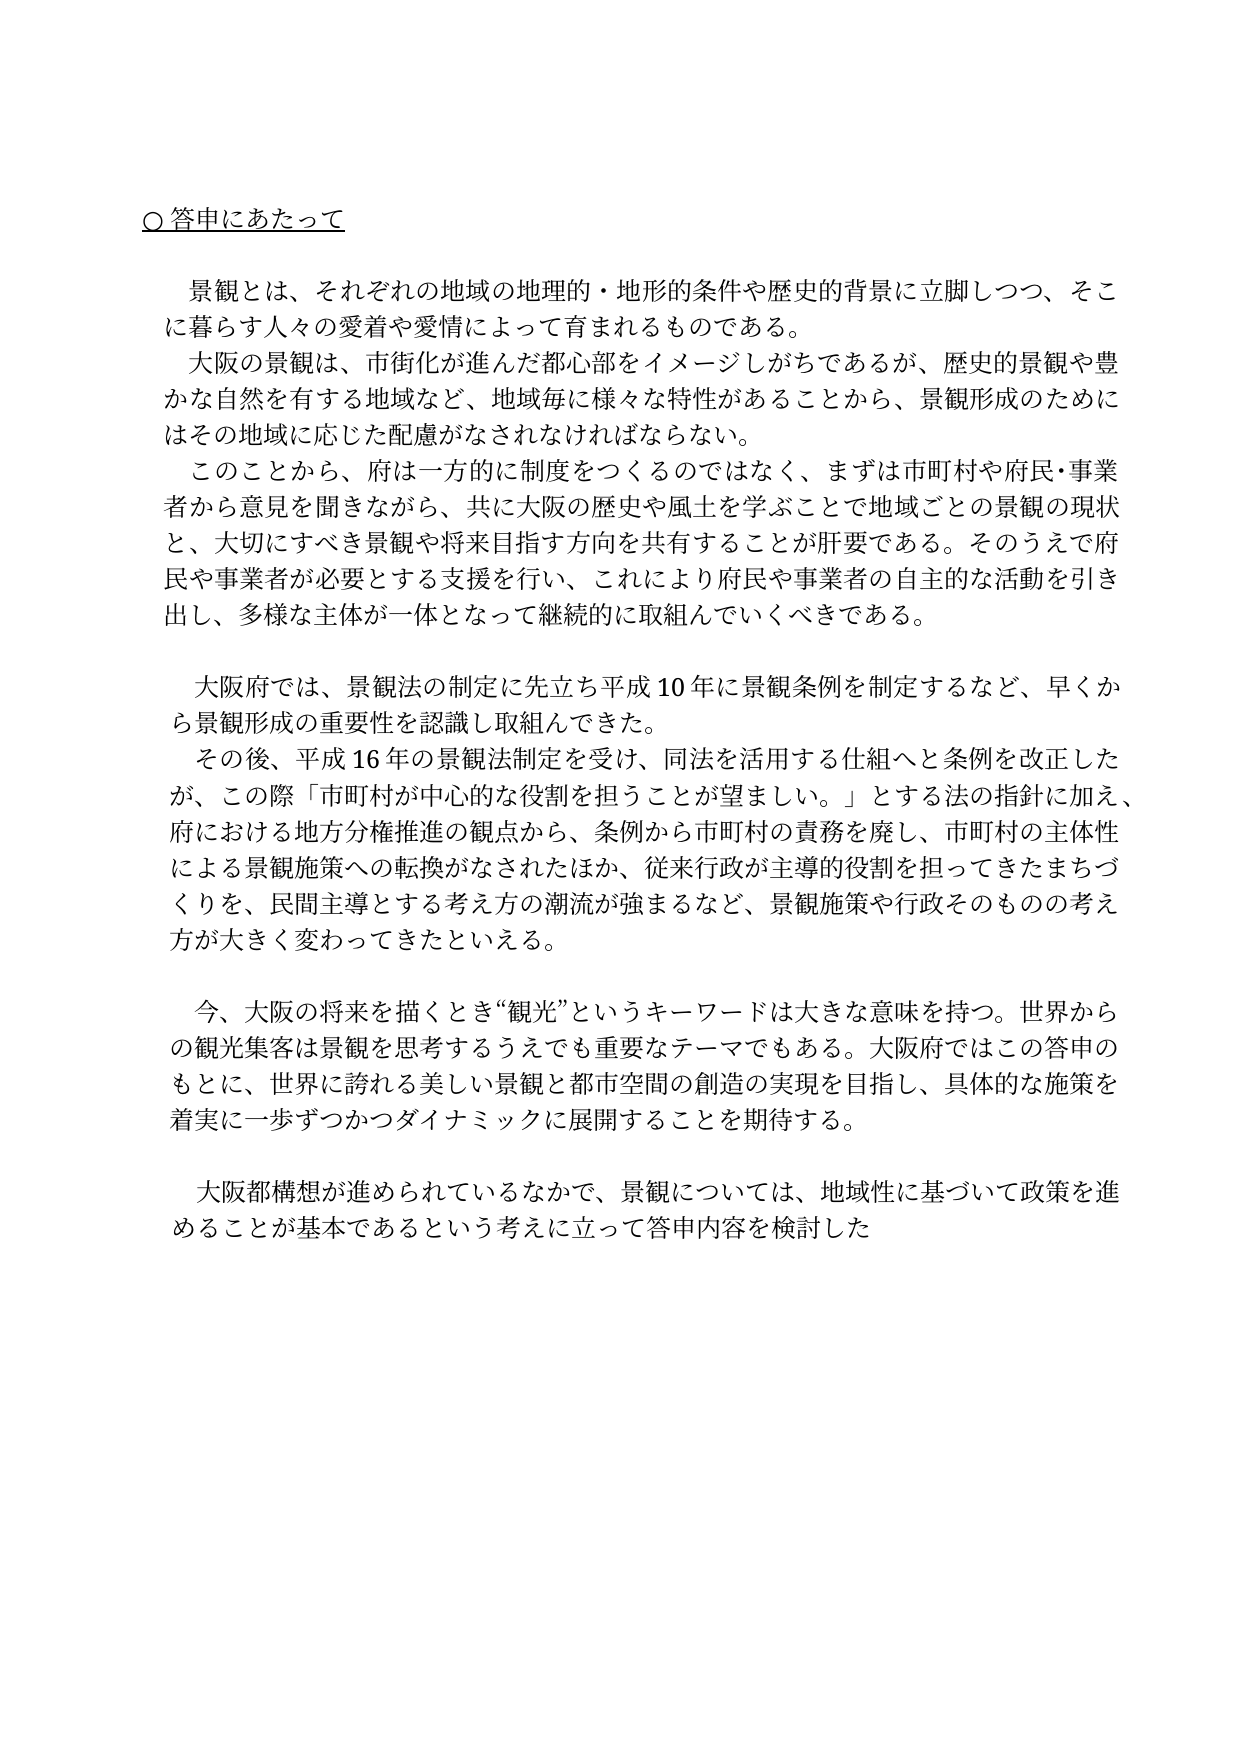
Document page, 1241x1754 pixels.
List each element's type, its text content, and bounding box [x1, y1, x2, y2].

text ○ 答申にあたって [142, 199, 1122, 236]
text 大阪府では、景観法の制定に先立ち平成10年に景観条例を制定するなど、早くから景観形成の重要性を認識し取組んできた。 [169, 668, 1122, 740]
text 大阪の景観は、市街化が進んだ都心部をイメージしがちであるが、歴史的景観や豊かな自然を有する地域など、地域毎に様々な特性があることから、景観形成のためにはその地域に応じた配慮がなされなければならない。 [164, 344, 1122, 452]
text 景観とは、それぞれの地域の地理的・地形的条件や歴史的背景に立脚しつつ、そこに暮らす人々の愛着や愛情によって育まれるものである。 [164, 272, 1122, 344]
text このことから、府は一方的に制度をつくるのではなく、まずは市町村や府民･事業者から意見を聞きながら、共に大阪の歴史や風土を学ぶことで地域ごとの景観の現状と、大切にすべき景観や将来目指す方向を共有することが肝要である。そのうえで府民や事業者が必要とする支援を行い、これにより府民や事業者の自主的な活動を引き出し、多様な主体が一体となって継続的に取組んでいくべきである。 [164, 452, 1122, 632]
text 今、大阪の将来を描くとき“観光”というキーワードは大きな意味を持つ。世界からの観光集客は景観を思考するうえでも重要なテーマでもある。大阪府ではこの答申のもとに、世界に誇れる美しい景観と都市空間の創造の実現を目指し、具体的な施策を着実に一歩ずつかつダイナミックに展開することを期待する。 [169, 992, 1122, 1137]
text 大阪都構想が進められているなかで、景観については、地域性に基づいて政策を進めることが基本であるという考えに立って答申内容を検討した [171, 1173, 1122, 1245]
text その後、平成16年の景観法制定を受け、同法を活用する仕組へと条例を改正したが、この際「市町村が中心的な役割を担うことが望ましい。」とする法の指針に加え、府における地方分権推進の観点から、条例から市町村の責務を廃し、市町村の主体性による景観施策への転換がなされたほか、従来行政が主導的役割を担ってきたまちづくりを、民間主導とする考え方の潮流が強まるなど、景観施策や行政そのものの考え方が大きく変わってきたといえる。 [169, 740, 1122, 956]
